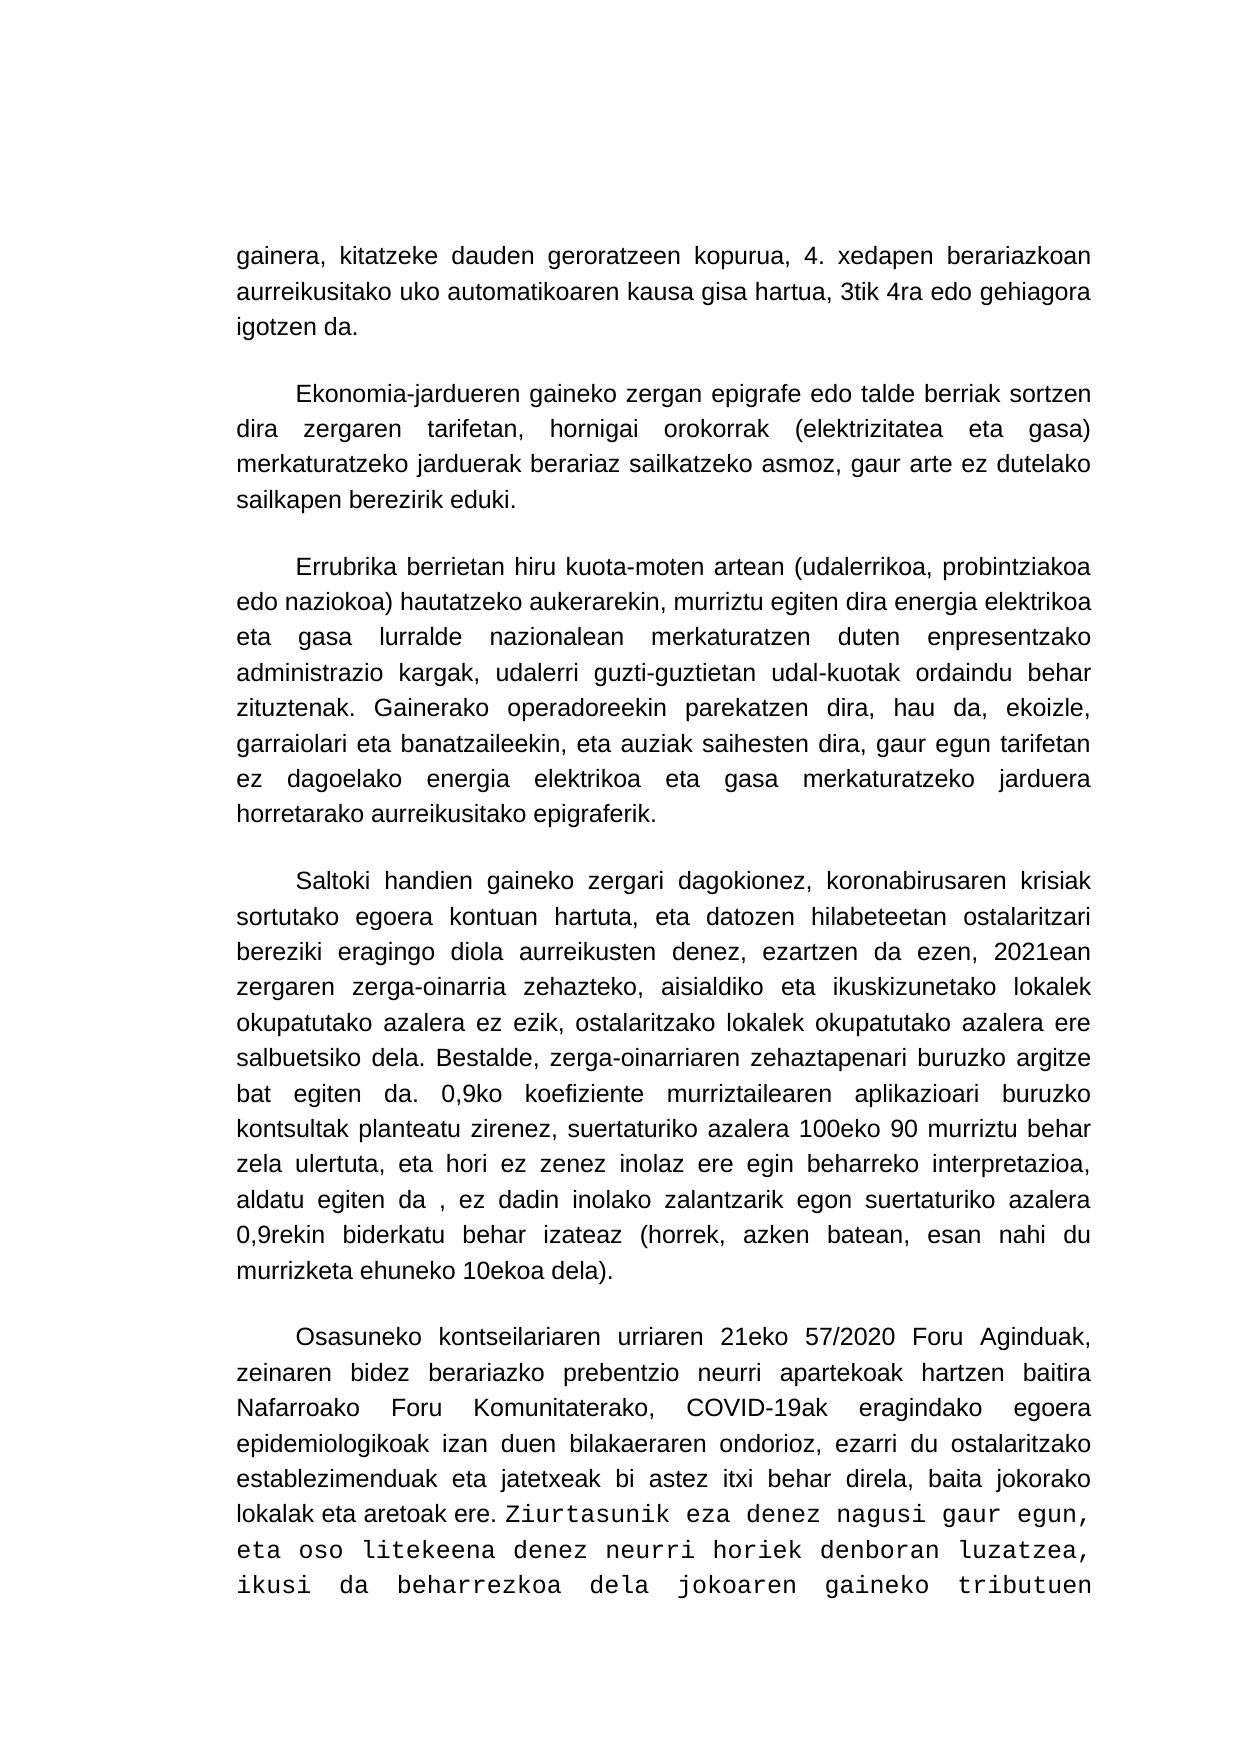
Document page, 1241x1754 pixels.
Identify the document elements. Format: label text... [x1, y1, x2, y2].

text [236, 236, 1092, 342]
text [236, 1317, 1092, 1601]
text Saltoki handien gaineko zergari dagokionez, koronabirusaren krisiak sortutako egoera kontuan hartuta, eta datozen hilabeteetan ostalaritzari bereziki eragingo diola aurreikusten denez, ezartzen da ezen, 2021ean zergaren zerga-oinarria zehazteko, aisialdiko eta ikuskizunetako lokalek okupatutako azalera ez ezik, ostalaritzako lokalek okupatutako azalera ere salbuetsiko dela. Bestalde, zerga-oinarriaren zehaztapenari buruzko argitze bat egiten da. 0,9ko koefiziente murriztailearen aplikazioari buruzko kontsultak planteatu zirenez, suertaturiko azalera 100eko 90 murriztu behar zela ulertuta, eta hori ez zenez inolaz ere egin beharreko interpretazioa, aldatu egiten da , ez dadin inolako zalantzarik egon suertaturiko azalera 0,9rekin biderkatu behar izateaz (horrek, azken batean, esan nahi du murrizketa ehuneko 10ekoa dela). [236, 861, 1092, 1286]
text Errubrika berrietan hiru kuota-moten artean (udalerrikoa, probintziakoa edo naziokoa) hautatzeko aukerarekin, murriztu egiten dira energia elektrikoa eta gasa lurralde nazionalean merkaturatzen duten enpresentzako administrazio kargak, udalerri guzti-guztietan udal-kuotak ordaindu behar zituztenak. Gainerako operadoreekin parekatzen dira, hau da, ekoizle, garraiolari eta banatzaileekin, eta auziak saihesten dira, gaur egun tarifetan ez dagoelako energia elektrikoa eta gasa merkaturatzeko jarduera horretarako aurreikusitako epigraferik. [236, 547, 1092, 830]
text Ekonomia-jardueren gaineko zergan epigrafe edo talde berriak sortzen dira zergaren tarifetan, hornigai orokorrak (elektrizitatea eta gasa) merkaturatzeko jarduerak berariaz sailkatzeko asmoz, gaur arte ez dutelako sailkapen berezirik eduki. [236, 374, 1092, 515]
